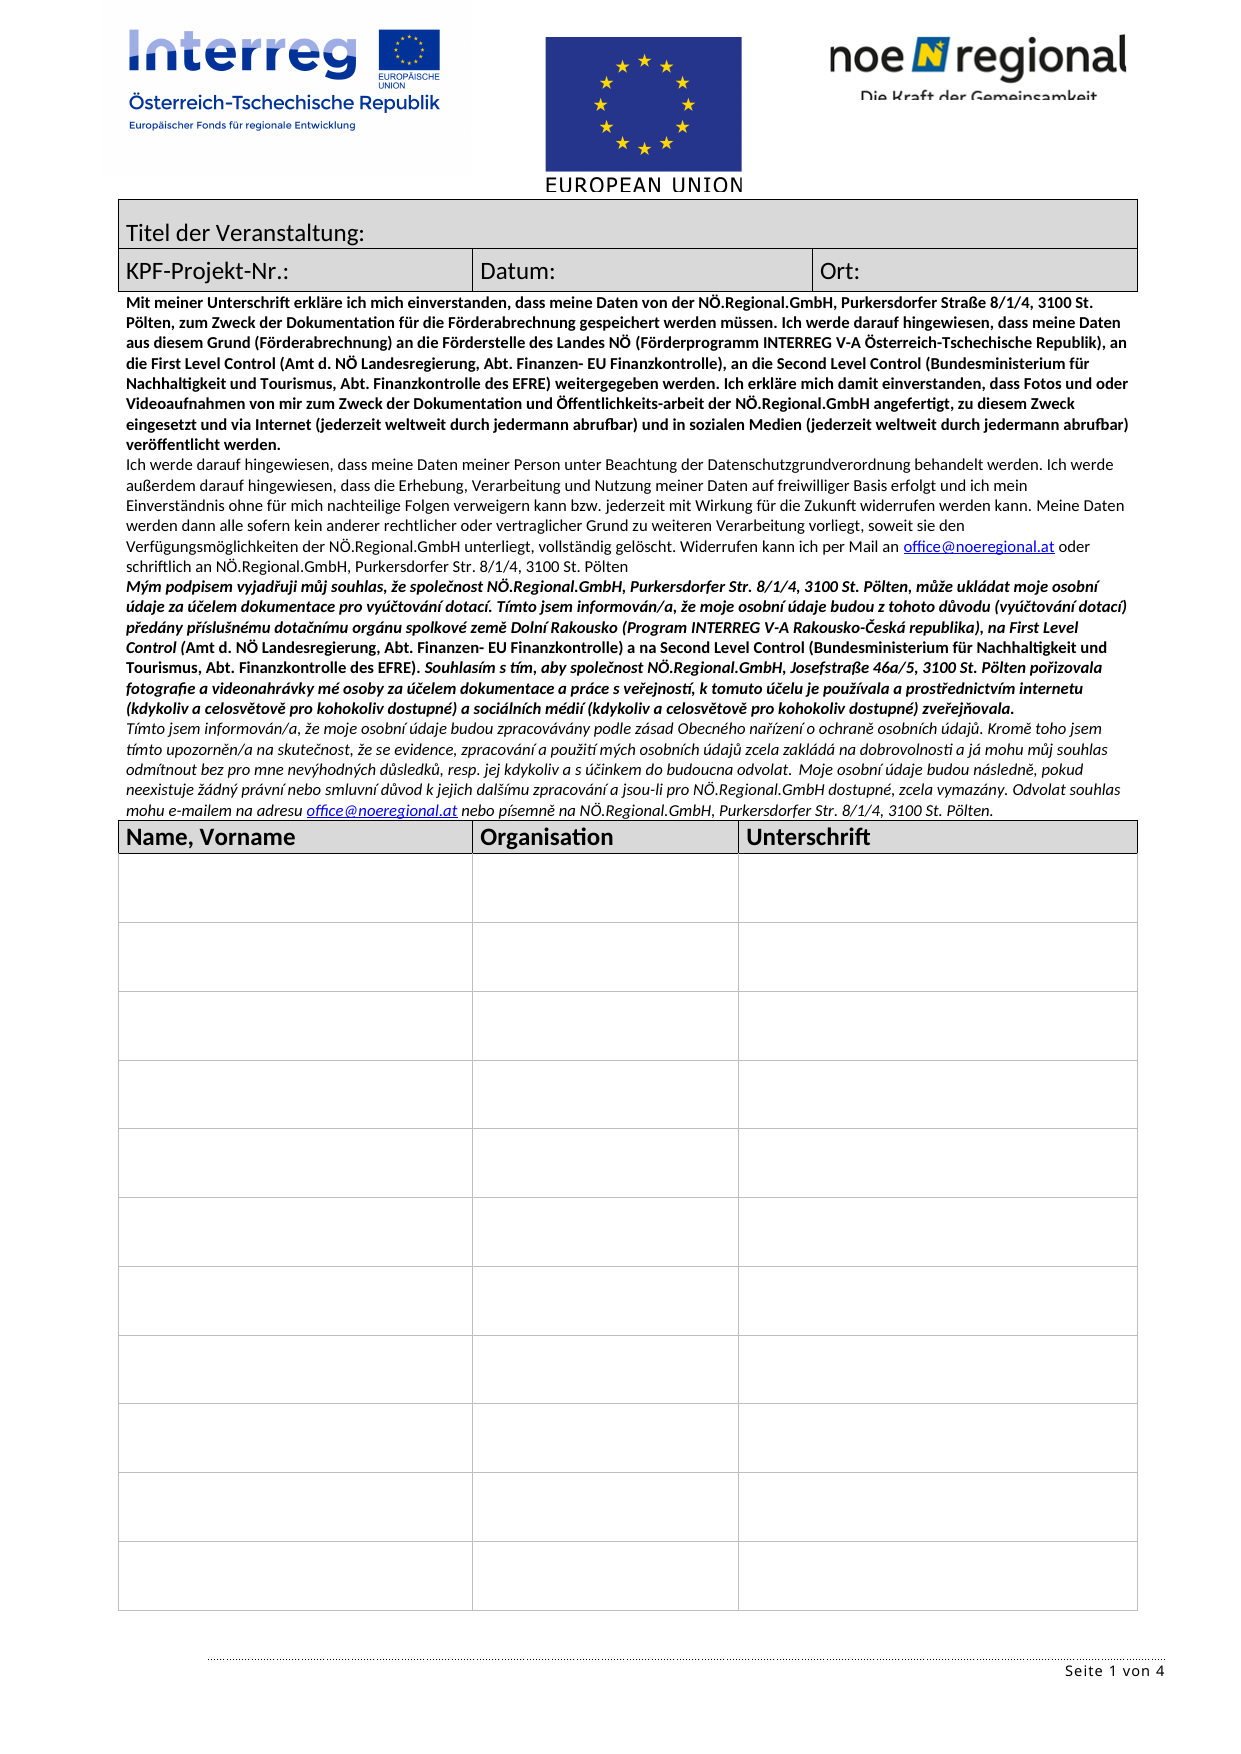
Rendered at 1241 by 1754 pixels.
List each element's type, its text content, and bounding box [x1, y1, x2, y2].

table_cell Datum: [473, 249, 812, 291]
table_cell [739, 923, 1137, 991]
table_cell [119, 1542, 472, 1609]
table_cell [119, 1061, 472, 1128]
table_cell [473, 1267, 738, 1334]
table_cell [119, 1336, 472, 1403]
table_cell [119, 1404, 472, 1472]
table_cell [473, 1336, 738, 1403]
picture [829, 30, 1126, 99]
table_cell Organisation [473, 821, 738, 853]
table_cell [739, 1473, 1137, 1541]
table_cell [739, 1404, 1137, 1472]
table_cell [473, 1473, 738, 1541]
picture [544, 37, 742, 191]
table_cell [119, 1267, 472, 1334]
table_cell [119, 1198, 472, 1266]
table_cell [473, 923, 738, 991]
table_cell Mit meiner Unterschrift erkläre ich mich einverstanden, dass meine Daten von der NÖ.Regional.GmbH, Purkersdorfer Straße 8/1/4, 3100 St. Pölten, zum Zweck der Dokumentation für die Förderabrechnung gespeichert werden müssen. Ich werde darauf hingewiesen, dass meine Daten aus diesem Grund (Förderabrechnung) an die Förderstelle des Landes NÖ (Förderprogramm INTERREG V-A Österreich-Tschechische Republik), an die First Level Control (Amt d. NÖ Landesregierung, Abt. Finanzen- EU Finanzkontrolle), an die Second Level Control (Bundesministerium für Nachhaltigkeit und Tourismus, Abt. Finanzkontrolle des EFRE) weitergegeben werden. Ich erkläre mich damit einverstanden, dass Fotos und oder Videoaufnahmen von mir zum Zweck der Dokumentation und Öffentlichkeits-arbeit der NÖ.Regional.GmbH angefertigt, zu diesem Zweck eingesetzt und via Internet (jederzeit weltweit durch jedermann abrufbar) und in sozialen Medien (jederzeit weltweit durch jedermann abrufbar) veröffentlicht werden. Ich werde darauf hingewiesen, dass meine Daten meiner Person unter Beachtung der Datenschutzgrundverordnung behandelt werden. Ich werde außerdem darauf hingewiesen, dass die Erhebung, Verarbeitung und Nutzung meiner Daten auf freiwilliger Basis erfolgt und ich mein Einverständnis ohne für mich nachteilige Folgen verweigern kann bzw. jederzeit mit Wirkung für die Zukunft widerrufen werden kann. Meine Daten werden dann alle sofern kein anderer rechtlicher oder vertraglicher Grund zu weiteren Verarbeitung vorliegt, soweit sie den Verfügungsmöglichkeiten der NÖ.Regional.GmbH unterliegt, vollständig gelöscht. Widerrufen kann ich per Mail an office@noeregional.at oder schriftlich an NÖ.Regional.GmbH, Purkersdorfer Str. 8/1/4, 3100 St. Pölten Mým podpisem vyjadřuji můj souhlas, že společnost NÖ.Regional.GmbH, Purkersdorfer Str. 8/1/4, 3100 St. Pölten, může ukládat moje osobní údaje za účelem dokumentace pro vyúčtování dotací. Tímto jsem informován/a, že moje osobní údaje budou z tohoto důvodu (vyúčtování dotací) předány příslušnému dotačnímu orgánu spolkové země Dolní Rakousko (Program INTERREG V-A Rakousko-Česká republika), na First Level Control (Amt d. NÖ Landesregierung, Abt. Finanzen- EU Finanzkontrolle) a na Second Level Control (Bundesministerium für Nachhaltigkeit und Tourismus, Abt. Finanzkontrolle des EFRE). Souhlasím s tím, aby společnost NÖ.Regional.GmbH, Josefstraße 46a/5, 3100 St. Pölten pořizovala fotografie a videonahrávky mé osoby za účelem dokumentace a práce s veřejností, k tomuto účelu je používala a prostřednictvím internetu (kdykoliv a celosvětově pro kohokoliv dostupné) a sociálních médií (kdykoliv a celosvětově pro kohokoliv dostupné) zveřejňovala. Tímto jsem informován/a, že moje osobní údaje budou zpracovávány podle zásad Obecného nařízení o ochraně osobních údajů. Kromě toho jsem tímto upozorněn/a na skutečnost, že se evidence, zpracování a použití mých osobních údajů zcela zakládá na dobrovolnosti a já mohu můj souhlas odmítnout bez pro mne nevýhodných důsledků, resp. jej kdykoliv a s účinkem do budoucna odvolat. Moje osobní údaje budou následně, pokud neexistuje žádný právní nebo smluvní důvod k jejich dalšímu zpracování a jsou-li pro NÖ.Regional.GmbH dostupné, zcela vymazány. Odvolat souhlas mohu e-mailem na adresu office@noeregional.at nebo písemně na NÖ.Regional.GmbH, Purkersdorfer Str. 8/1/4, 3100 St. Pölten. [119, 292, 1137, 820]
table_cell [473, 1061, 738, 1128]
table_cell [473, 1404, 738, 1472]
table_cell [119, 1473, 472, 1541]
table_cell [739, 1336, 1137, 1403]
table_cell [739, 1267, 1137, 1334]
table_cell [473, 992, 738, 1059]
table_cell [473, 854, 738, 922]
table_cell [739, 992, 1137, 1059]
table_cell [739, 854, 1137, 922]
picture [99, 0, 470, 177]
table_cell [739, 1129, 1137, 1197]
table_cell [119, 854, 472, 922]
table_cell Name, Vorname [119, 821, 472, 853]
table_cell [119, 1129, 472, 1197]
table_cell [473, 1129, 738, 1197]
table_cell [739, 1198, 1137, 1266]
table_cell [119, 992, 472, 1059]
table_cell [119, 923, 472, 991]
table_cell [739, 1542, 1137, 1609]
table_cell Ort: [813, 249, 1137, 291]
table_header Titel der Veranstaltung: [119, 200, 1137, 248]
table_cell [473, 1542, 738, 1609]
table_cell [473, 1198, 738, 1266]
table_cell [739, 1061, 1137, 1128]
table_cell Unterschrift [739, 821, 1137, 853]
table_cell KPF-Projekt-Nr.: [119, 249, 472, 291]
